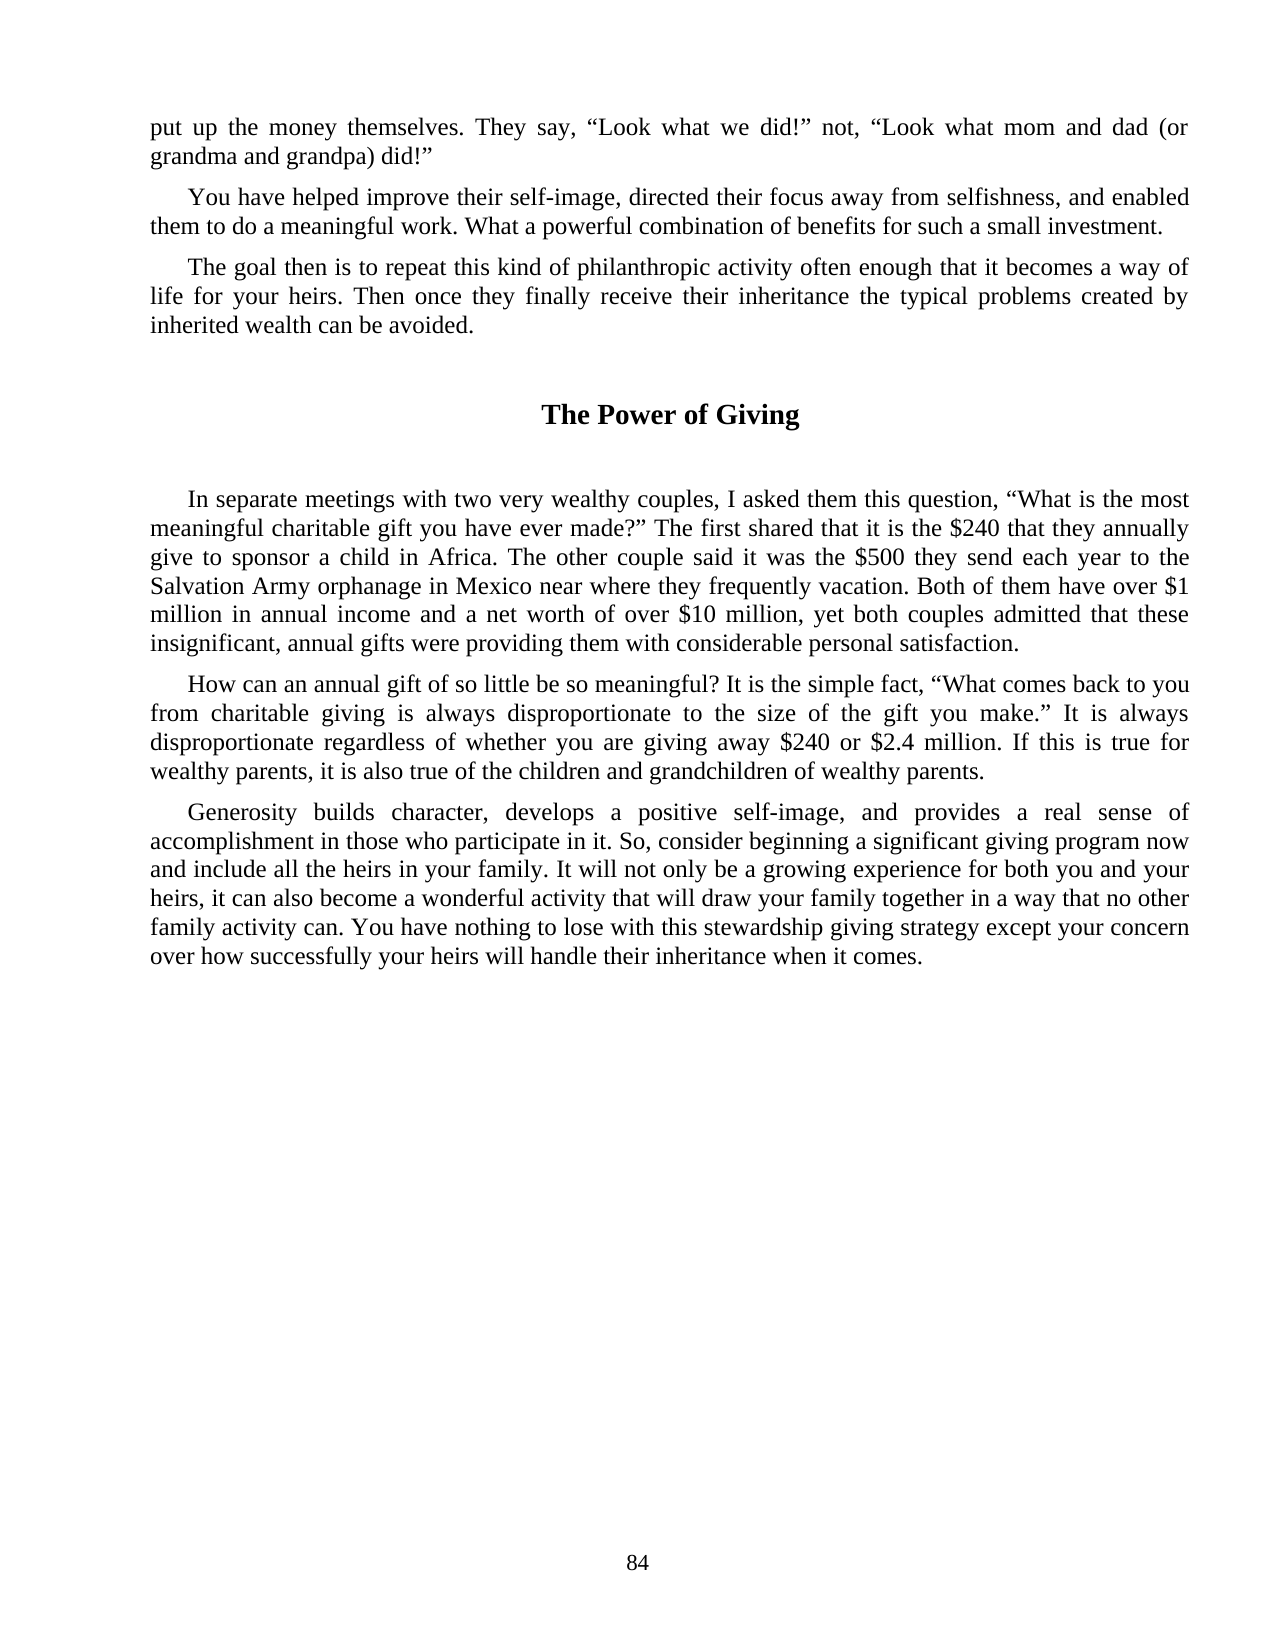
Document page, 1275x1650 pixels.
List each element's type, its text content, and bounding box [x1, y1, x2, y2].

text You have helped improve their self-image, directed their focus away from selfishness, and enabled them to do a meaningful work. What a powerful combination of benefits for such a small investment. [150, 182, 1191, 240]
text The Power of Giving [150, 397, 1191, 431]
text How can an annual gift of so little be so meaningful? It is the simple fact, “What comes back to you from charitable giving is always disproportionate to the size of the gift you make.” It is always disproportionate regardless of whether you are giving away $240 or $2.4 million. If this is true for wealthy parents, it is also true of the children and grandchildren of wealthy parents. [150, 669, 1191, 784]
text In separate meetings with two very wealthy couples, I asked them this question, “What is the most meaningful charitable gift you have ever made?” The first shared that it is the $240 that they annually give to sponsor a child in Africa. The other couple said it was the $500 they send each year to the Salvation Army orphanage in Mexico near where they frequently vacation. Both of them have over $1 million in annual income and a net worth of over $10 million, yet both couples admitted that these insignificant, annual gifts were providing them with considerable personal satisfaction. [150, 484, 1191, 657]
text Generosity builds character, develops a positive self-image, and provides a real sense of accomplishment in those who participate in it. So, consider beginning a significant giving program now and include all the heirs in your family. It will not only be a growing experience for both you and your heirs, it can also become a wonderful activity that will draw your family together in a way that no other family activity can. You have nothing to lose with this stewardship giving strategy except your concern over how successfully your heirs will handle their inheritance when it comes. [150, 797, 1191, 969]
text The goal then is to repeat this kind of philanthropic activity often enough that it becomes a way of life for your heirs. Then once they finally receive their inheritance the typical problems created by inherited wealth can be avoided. [150, 252, 1191, 339]
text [150, 112, 1191, 170]
